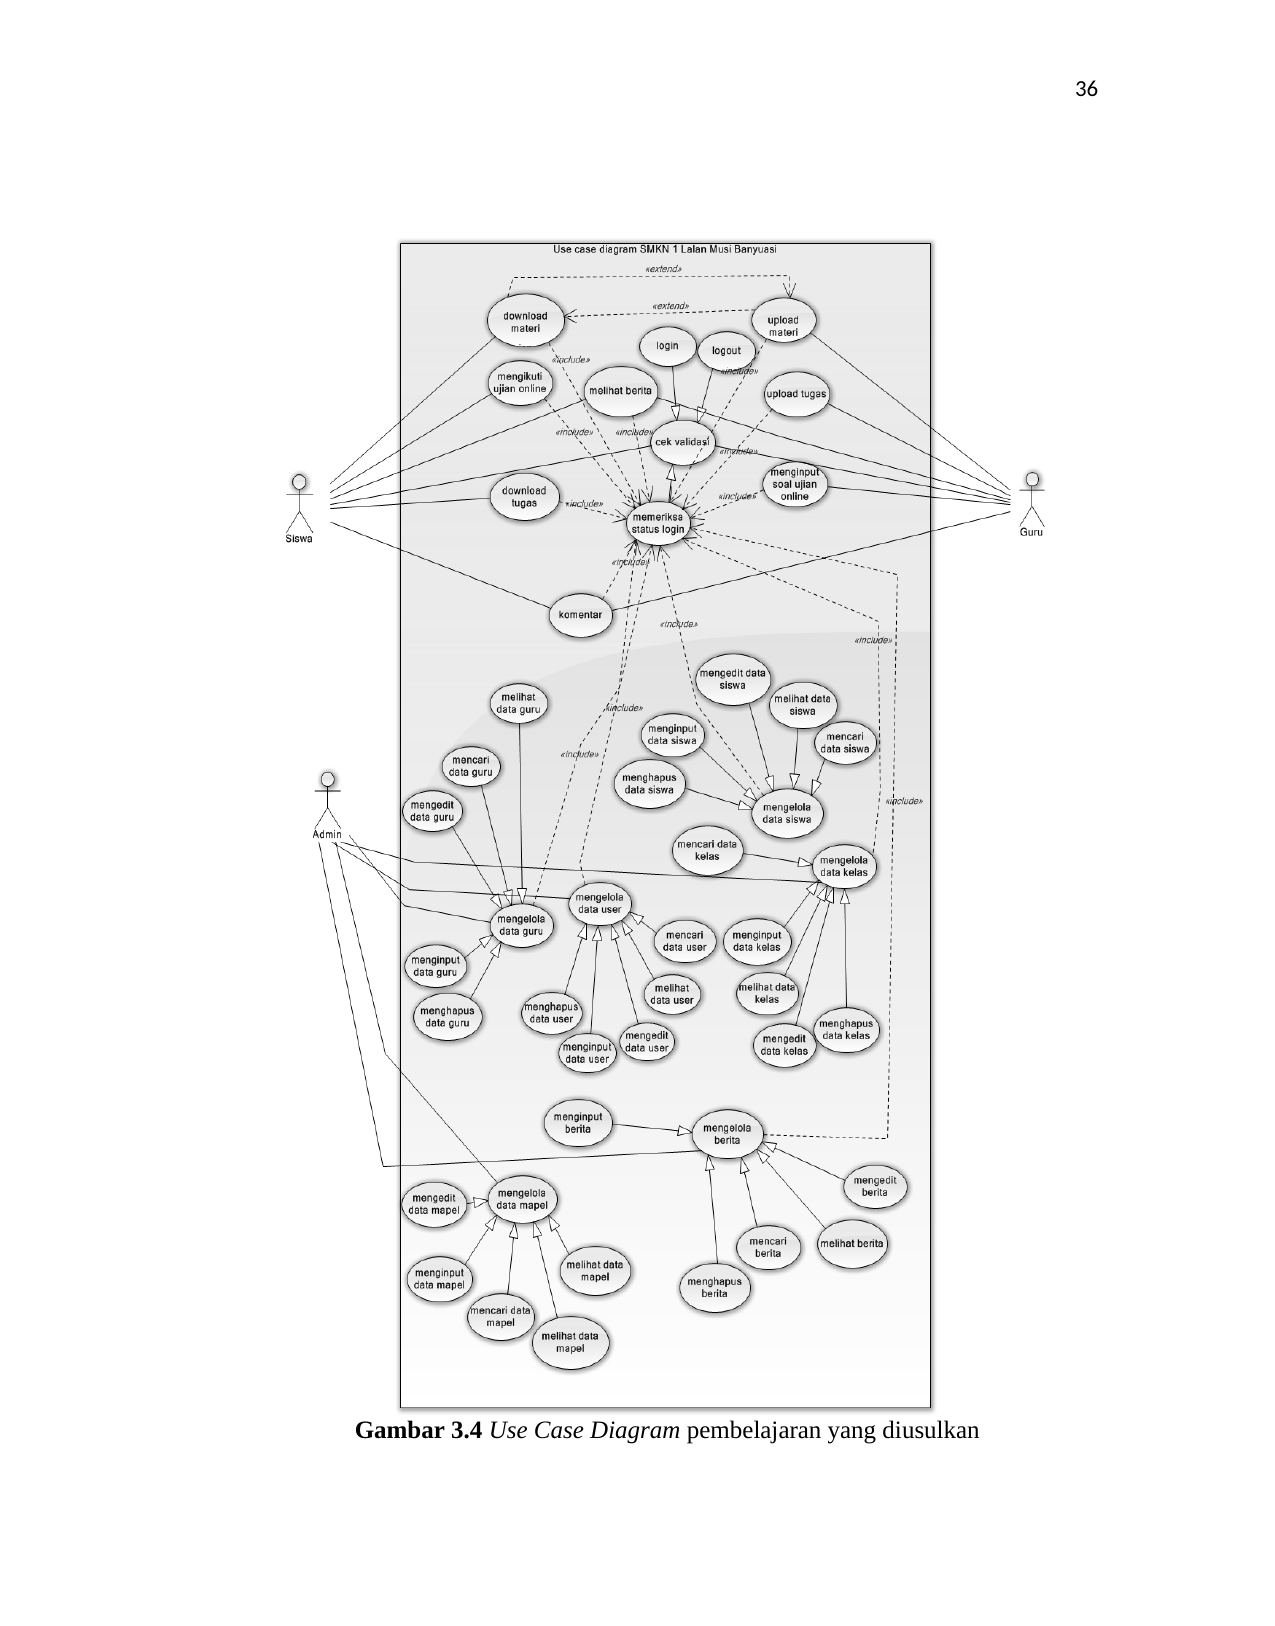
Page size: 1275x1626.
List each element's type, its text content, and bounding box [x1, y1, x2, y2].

picture [262, 236, 1072, 1415]
